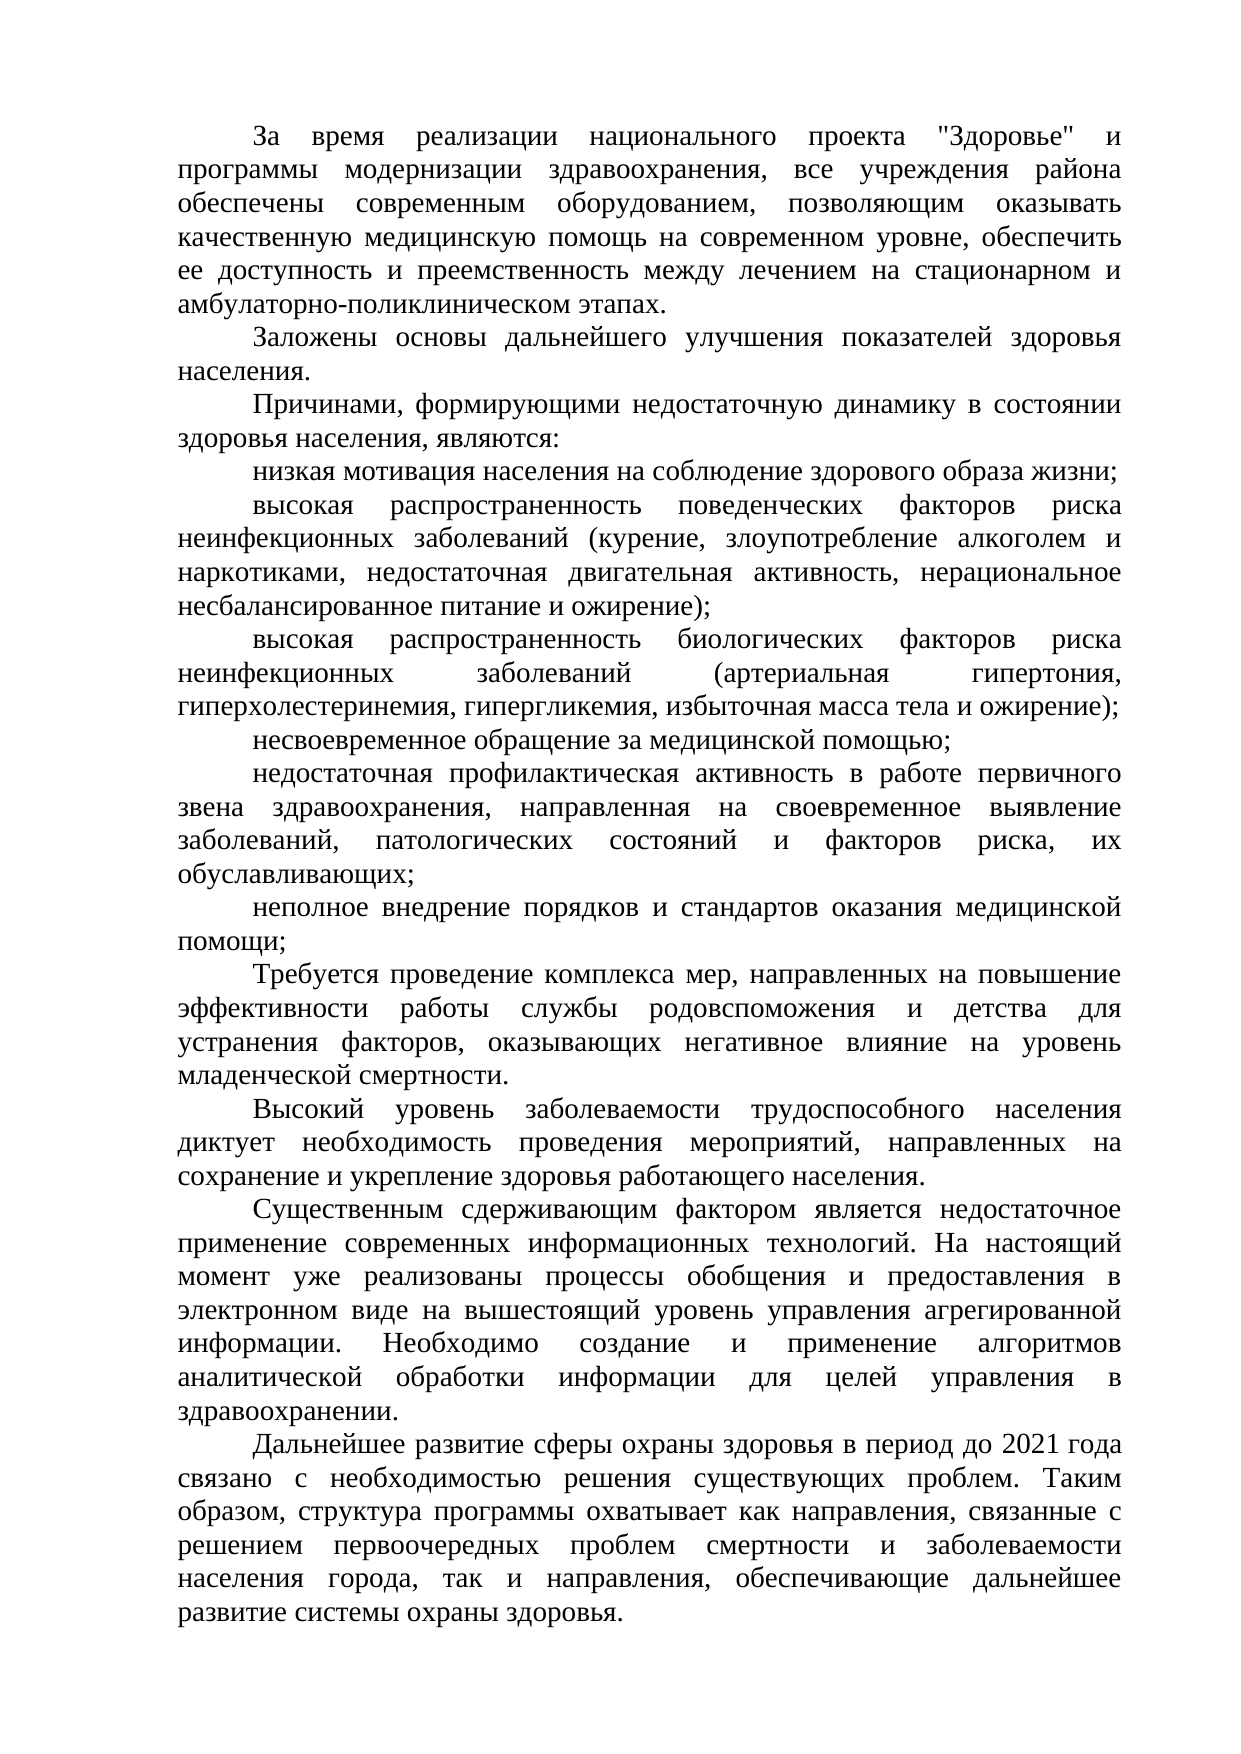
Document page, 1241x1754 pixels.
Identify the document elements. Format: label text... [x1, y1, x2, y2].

text Дальнейшее развитие сферы охраны здоровья в период до 2021 года связано с необходимостью решения существующих проблем. Таким образом, структура программы охватывает как направления, связанные с решением первоочередных проблем смертности и заболеваемости населения города, так и направления, обеспечивающие дальнейшее развитие системы охраны здоровья. [177, 1426, 1122, 1627]
text неполное внедрение порядков и стандартов оказания медицинской помощи; [177, 889, 1122, 957]
text низкая мотивация населения на соблюдение здорового образа жизни; [177, 453, 1122, 487]
text несвоевременное обращение за медицинской помощью; [177, 722, 1122, 755]
text Заложены основы дальнейшего улучшения показателей здоровья населения. [177, 319, 1122, 386]
text Существенным сдерживающим фактором является недостаточное применение современных информационных технологий. На настоящий момент уже реализованы процессы обобщения и предоставления в электронном виде на вышестоящий уровень управления агрегированной информации. Необходимо создание и применение алгоритмов аналитической обработки информации для целей управления в здравоохранении. [177, 1191, 1122, 1426]
text недостаточная профилактическая активность в работе первичного звена здравоохранения, направленная на своевременное выявление заболеваний, патологических состояний и факторов риска, их обуславливающих; [177, 755, 1122, 889]
text Высокий уровень заболеваемости трудоспособного населения диктует необходимость проведения мероприятий, направленных на сохранение и укрепление здоровья работающего населения. [177, 1091, 1122, 1191]
text Причинами, формирующими недостаточную динамику в состоянии здоровья населения, являются: [177, 386, 1122, 453]
text высокая распространенность поведенческих факторов риска неинфекционных заболеваний (курение, злоупотребление алкоголем и наркотиками, недостаточная двигательная активность, нерациональное несбалансированное питание и ожирение); [177, 487, 1122, 621]
text Требуется проведение комплекса мер, направленных на повышение эффективности работы службы родовспоможения и детства для устранения факторов, оказывающих негативное влияние на уровень младенческой смертности. [177, 957, 1122, 1091]
text высокая распространенность биологических факторов риска неинфекционных заболеваний (артериальная гипертония, гиперхолестеринемия, гипергликемия, избыточная масса тела и ожирение); [177, 621, 1122, 722]
text За время реализации национального проекта "Здоровье" и программы модернизации здравоохранения, все учреждения района обеспечены современным оборудованием, позволяющим оказывать качественную медицинскую помощь на современном уровне, обеспечить ее доступность и преемственность между лечением на стационарном и амбулаторно-поликлиническом этапах. [177, 118, 1122, 319]
